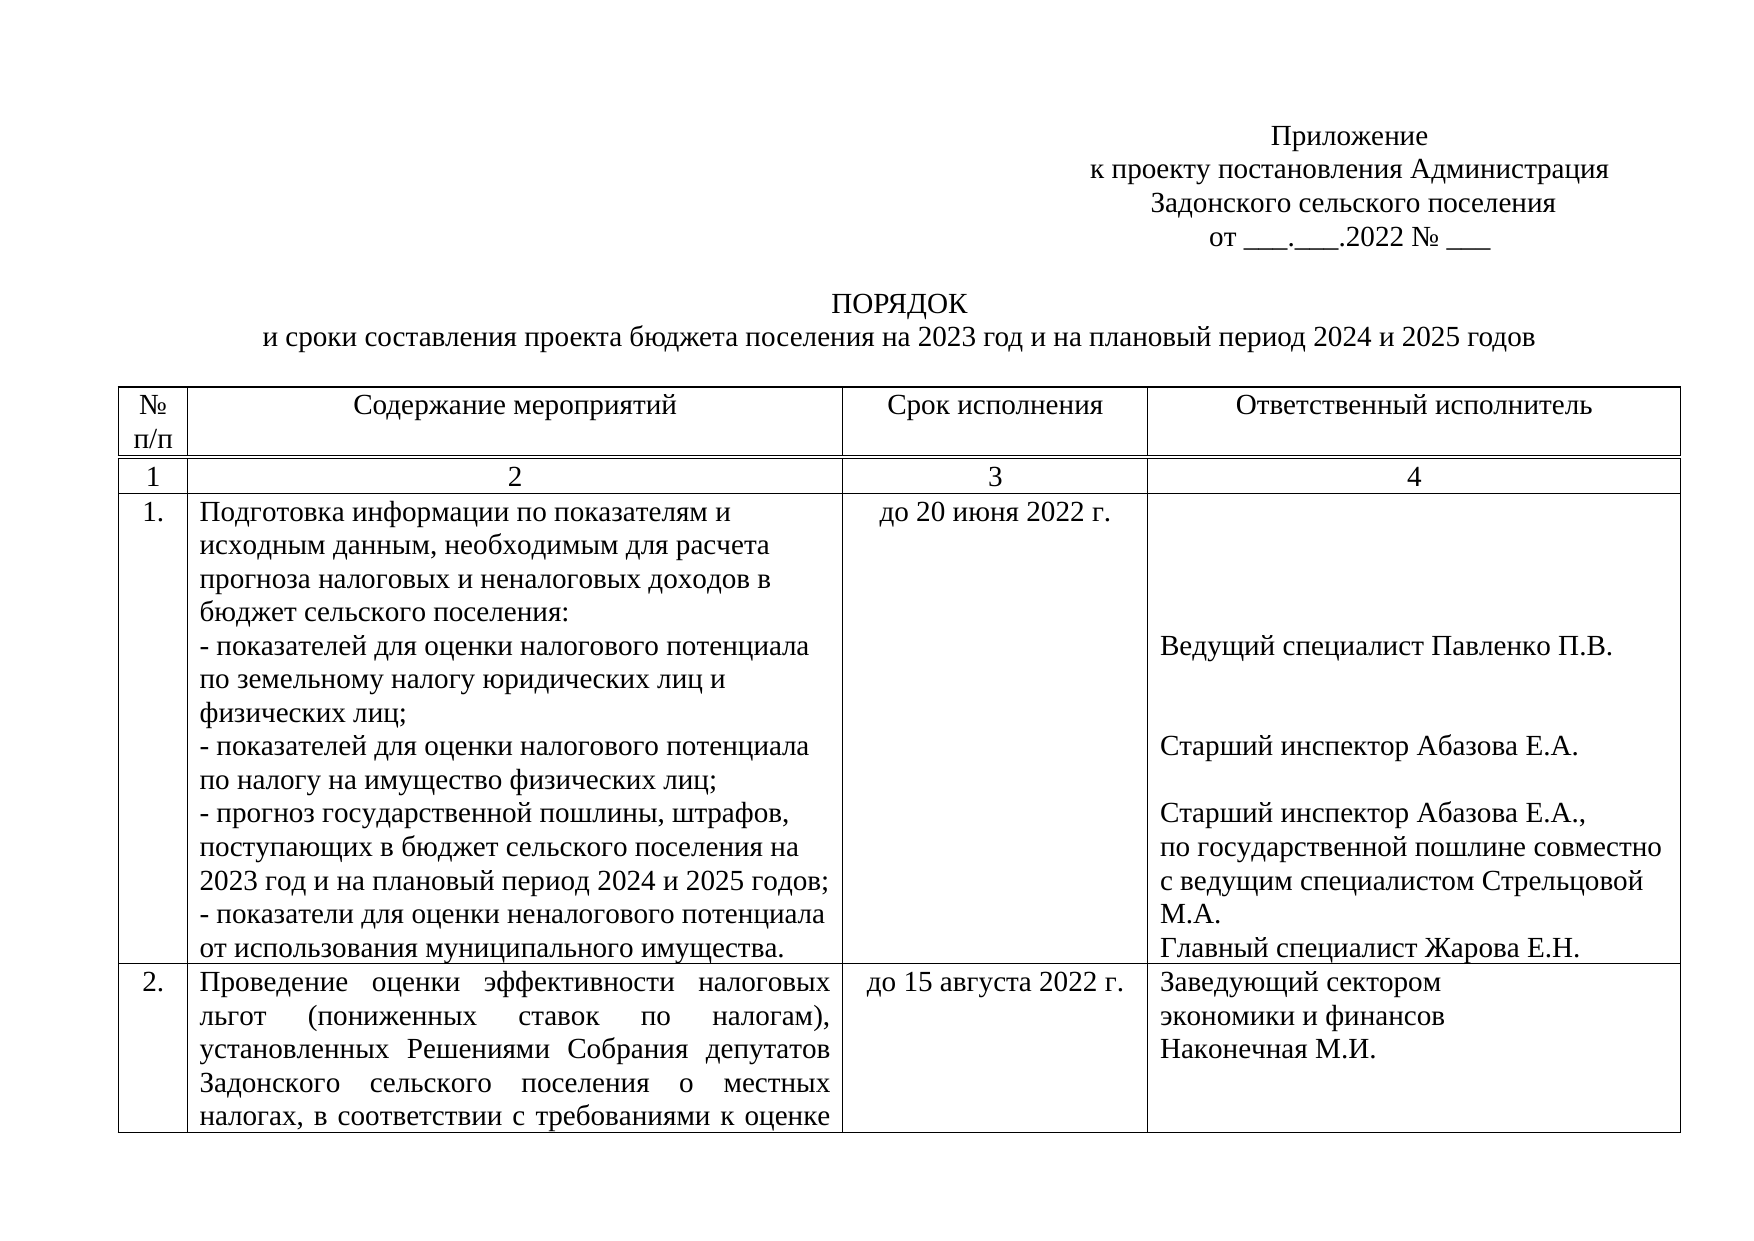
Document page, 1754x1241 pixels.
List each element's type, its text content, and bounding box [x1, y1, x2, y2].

text Задонского сельского поселения [1019, 185, 1680, 219]
table_cell до 15 августа 2022 г. [843, 964, 1147, 1132]
table_cell до 20 июня 2022 г. [843, 494, 1147, 963]
text и сроки составления проекта бюджета поселения на 2023 год и на плановый период 2024 и 2025 годов [118, 319, 1680, 353]
table_header Содержание мероприятий [188, 388, 842, 454]
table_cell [1148, 964, 1680, 1132]
table_cell 2. [119, 964, 187, 1132]
table_header № п/п [119, 388, 187, 454]
table_header 1 [119, 459, 187, 493]
table_header Срок исполнения [843, 388, 1147, 454]
table_cell 1. [119, 494, 187, 963]
text от ___.___.2022 № ___ [1019, 219, 1680, 252]
text Приложение [1019, 118, 1680, 152]
table_header Ответственный исполнитель [1148, 388, 1680, 454]
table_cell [188, 964, 842, 1132]
text ПОРЯДОК [118, 286, 1680, 319]
table_header 3 [843, 459, 1147, 493]
table_cell Ведущий специалист Павленко П.В. Старший инспектор Абазова Е.А. Старший инспектор Абазова Е.А., по государственной пошлине совместно с ведущим специалистом Стрельцовой М.А. Главный специалист Жарова Е.Н. [1148, 494, 1680, 963]
table_header 2 [188, 459, 842, 493]
table_header 4 [1148, 459, 1680, 493]
text к проекту постановления Администрация [1019, 152, 1680, 185]
table_cell Подготовка информации по показателям и исходным данным, необходимым для расчета прогноза налоговых и неналоговых доходов в бюджет сельского поселения: - показателей для оценки налогового потенциала по земельному налогу юридических лиц и физических лиц; - показателей для оценки налогового потенциала по налогу на имущество физических лиц; - прогноз государственной пошлины, штрафов, поступающих в бюджет сельского поселения на 2023 год и на плановый период 2024 и 2025 годов; - показатели для оценки неналогового потенциала от использования муниципального имущества. [188, 494, 842, 963]
